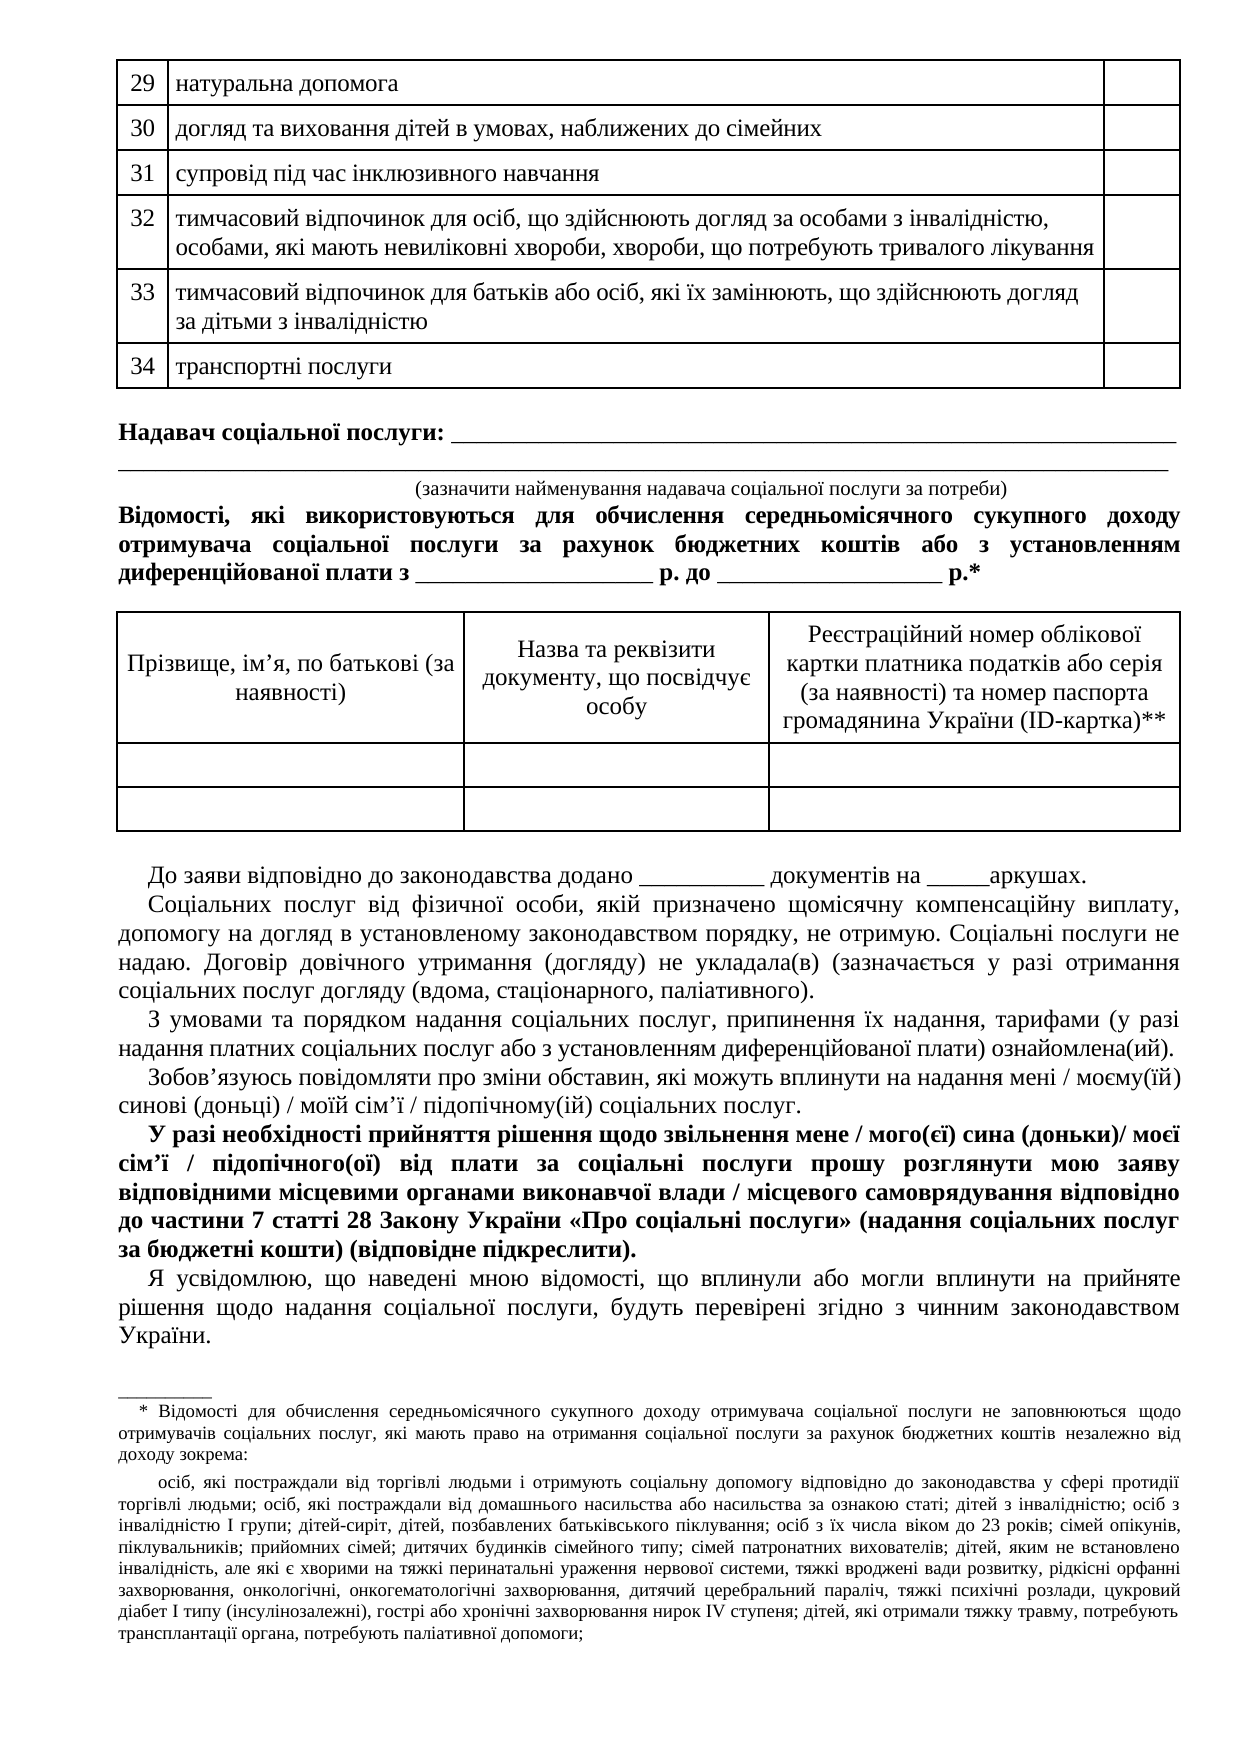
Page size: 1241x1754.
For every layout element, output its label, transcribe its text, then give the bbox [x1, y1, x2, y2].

table_cell [1105, 270, 1179, 342]
table_header Реєстраційний номер облікової картки платника податків або серія (за наявності) та номер паспорта громадянина України (ID-картка)** [770, 613, 1179, 742]
table_cell 30 [118, 106, 167, 149]
table_cell [118, 788, 463, 830]
text Надавач соціальної послуги: __________________________________________________________ [118, 417, 1181, 445]
table_cell 32 [118, 196, 167, 268]
table_cell [1105, 151, 1179, 194]
text Я усвідомлюю, що наведені мною відомості, що вплинули або могли вплинути на прийняте рішення щодо надання соціальної послуги, будуть перевірені згідно з чинним законодавством України. [118, 1263, 1181, 1349]
table_cell [1105, 61, 1179, 104]
table_cell супровід під час інклюзивного навчання [169, 151, 1103, 194]
text (зазначити найменування надавача соціальної послуги за потреби) [118, 476, 1181, 500]
table_cell догляд та виховання дітей в умовах, наближених до сімейних [169, 106, 1103, 149]
table_header Прізвище, ім’я, по батькові (за наявності) [118, 613, 463, 742]
table_cell [1105, 196, 1179, 268]
table_cell натуральна допомога [169, 61, 1103, 104]
table_cell 33 [118, 270, 167, 342]
table_cell [465, 744, 768, 786]
text __________ * Відомості для обчислення середньомісячного сукупного доходу отримувача соціальної послуги не заповнюються щодо отримувачів соціальних послуг, які мають право на отримання соціальної послуги за рахунок бюджетних коштів незалежно від доходу зокрема: [118, 1378, 1181, 1465]
table_cell [465, 788, 768, 830]
table_header Назва та реквізити документу, що посвідчує особу [465, 613, 768, 742]
table_cell [1105, 344, 1179, 387]
text Зобов’язуюсь повідомляти про зміни обставин, які можуть вплинути на надання мені / моєму(їй) синові (доньці) / моїй сім’ї / підопічному(ій) соціальних послуг. [118, 1062, 1181, 1119]
text Відомості, які використовуються для обчислення середньомісячного сукупного доходу отримувача соціальної послуги за рахунок бюджетних коштів або з установленням диференційованої плати з ___________________ р. до __________________ р.* [118, 500, 1181, 586]
table_cell [770, 744, 1179, 786]
table_cell тимчасовий відпочинок для батьків або осіб, які їх замінюють, що здійснюють догляд за дітьми з інвалідністю [169, 270, 1103, 342]
table_cell тимчасовий відпочинок для осіб, що здійснюють догляд за особами з інвалідністю, особами, які мають невиліковні хвороби, хвороби, що потребують тривалого лікування [169, 196, 1103, 268]
text ____________________________________________________________________________________ [118, 445, 1181, 474]
table_cell 34 [118, 344, 167, 387]
table_cell [1105, 106, 1179, 149]
table_cell 29 [118, 61, 167, 104]
text У разі необхідності прийняття рішення щодо звільнення мене / мого(єї) сина (доньки)/ моєї сім’ї / підопічного(ої) від плати за соціальні послуги прошу розглянути мою заяву відповідними місцевими органами виконавчої влади / місцевого самоврядування відповідно до частини 7 статті 28 Закону України «Про соціальні послуги» (надання соціальних послуг за бюджетні кошти) (відповідне підкреслити). [118, 1119, 1181, 1263]
text осіб, які постраждали від торгівлі людьми і отримують соціальну допомогу відповідно до законодавства у сфері протидії торгівлі людьми; осіб, які постраждали від домашнього насильства або насильства за ознакою статі; дітей з інвалідністю; осіб з інвалідністю I групи; дітей-сиріт, дітей, позбавлених батьківського піклування; осіб з їх числа віком до 23 років; сімей опікунів, піклувальників; прийомних сімей; дитячих будинків сімейного типу; сімей патронатних вихователів; дітей, яким не встановлено інвалідність, але які є хворими на тяжкі перинатальні ураження нервової системи, тяжкі вроджені вади розвитку, рідкісні орфанні захворювання, онкологічні, онкогематологічні захворювання, дитячий церебральний параліч, тяжкі психічні розлади, цукровий діабет I типу (інсулінозалежні), гострі або хронічні захворювання нирок IV ступеня; дітей, які отримали тяжку травму, потребують трансплантації органа, потребують паліативної допомоги; [118, 1471, 1181, 1643]
text Соціальних послуг від фізичної особи, якій призначено щомісячну компенсаційну виплату, допомогу на догляд в установленому законодавством порядку, не отримую. Соціальні послуги не надаю. Договір довічного утримання (догляду) не укладала(в) (зазначається у разі отримання соціальних послуг догляду (вдома, стаціонарного, паліативного). [118, 889, 1181, 1004]
text З умовами та порядком надання соціальних послуг, припинення їх надання, тарифами (у разі надання платних соціальних послуг або з установленням диференційованої плати) ознайомлена(ий). [118, 1004, 1181, 1062]
table_cell транспортні послуги [169, 344, 1103, 387]
text До заяви відповідно до законодавства додано __________ документів на _____аркушах. [118, 860, 1181, 889]
table_cell 31 [118, 151, 167, 194]
table_cell [770, 788, 1179, 830]
table_cell [118, 744, 463, 786]
